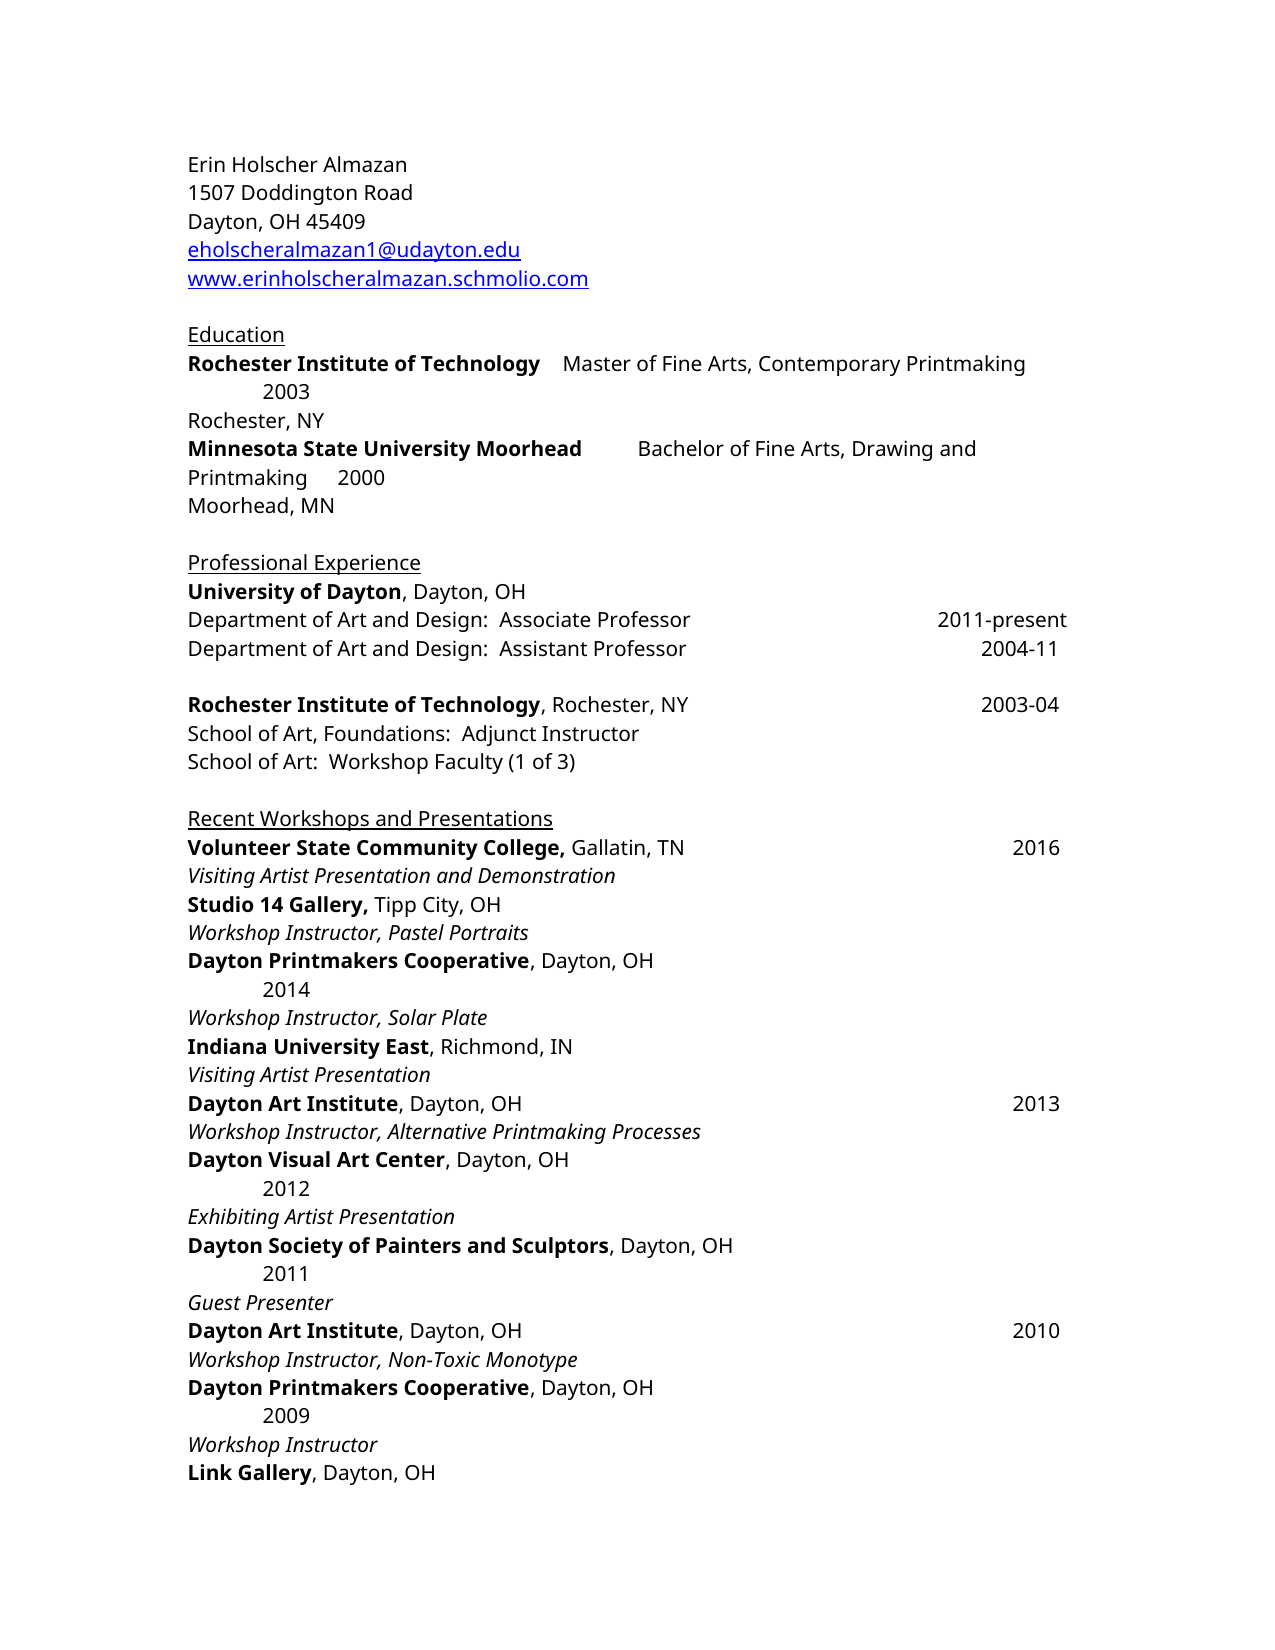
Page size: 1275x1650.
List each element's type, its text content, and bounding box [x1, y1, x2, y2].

text Rochester Institute of Technology, Rochester, NY 2003-04 [187, 691, 1087, 719]
text Exhibiting Artist Presentation [187, 1202, 1087, 1231]
text Dayton Visual Art Center, Dayton, OH 2012 [187, 1146, 1087, 1202]
text Erin Holscher Almazan [187, 150, 1087, 178]
text Link Gallery, Dayton, OH [187, 1458, 1087, 1487]
text Moorhead, MN [187, 491, 1087, 520]
text School of Art: Workshop Faculty (1 of 3) [187, 747, 1087, 776]
text Volunteer State Community College, Gallatin, TN 2016 [187, 833, 1087, 861]
text www.erinholscheralmazan.schmolio.com [187, 264, 1087, 292]
text Dayton, OH 45409 [187, 207, 1087, 235]
text Education [187, 321, 1087, 349]
text Visiting Artist Presentation and Demonstration [187, 861, 1087, 890]
text Visiting Artist Presentation [187, 1060, 1087, 1089]
text Department of Art and Design: Assistant Professor 2004-11 [187, 634, 1087, 662]
text Studio 14 Gallery, Tipp City, OH [187, 890, 1087, 918]
text School of Art, Foundations: Adjunct Instructor [187, 719, 1087, 747]
text Dayton Society of Painters and Sculptors, Dayton, OH 2011 [187, 1231, 1087, 1288]
text Department of Art and Design: Associate Professor 2011-present [187, 605, 1087, 634]
text Rochester, NY [187, 406, 1087, 434]
text Dayton Printmakers Cooperative, Dayton, OH 2014 [187, 947, 1087, 1003]
text Workshop Instructor, Non-Toxic Monotype [187, 1345, 1087, 1373]
text Rochester Institute of Technology Master of Fine Arts, Contemporary Printmaking 2003 [187, 349, 1087, 406]
text University of Dayton, Dayton, OH [187, 577, 1087, 605]
text Professional Experience [187, 548, 1087, 577]
text Guest Presenter [187, 1288, 1087, 1316]
text eholscheralmazan1@udayton.edu [187, 235, 1087, 264]
text Workshop Instructor, Pastel Portraits [187, 918, 1087, 947]
text Recent Workshops and Presentations [187, 804, 1087, 833]
text 1507 Doddington Road [187, 178, 1087, 207]
text Workshop Instructor, Alternative Printmaking Processes [187, 1117, 1087, 1146]
text Minnesota State University Moorhead Bachelor of Fine Arts, Drawing and Printmaking 2000 [187, 434, 1087, 491]
text Dayton Art Institute, Dayton, OH 2010 [187, 1316, 1087, 1345]
text Dayton Art Institute, Dayton, OH 2013 [187, 1089, 1087, 1117]
text Dayton Printmakers Cooperative, Dayton, OH 2009 Workshop Instructor [187, 1373, 1087, 1458]
text Workshop Instructor, Solar Plate [187, 1003, 1087, 1032]
text Indiana University East, Richmond, IN [187, 1032, 1087, 1060]
